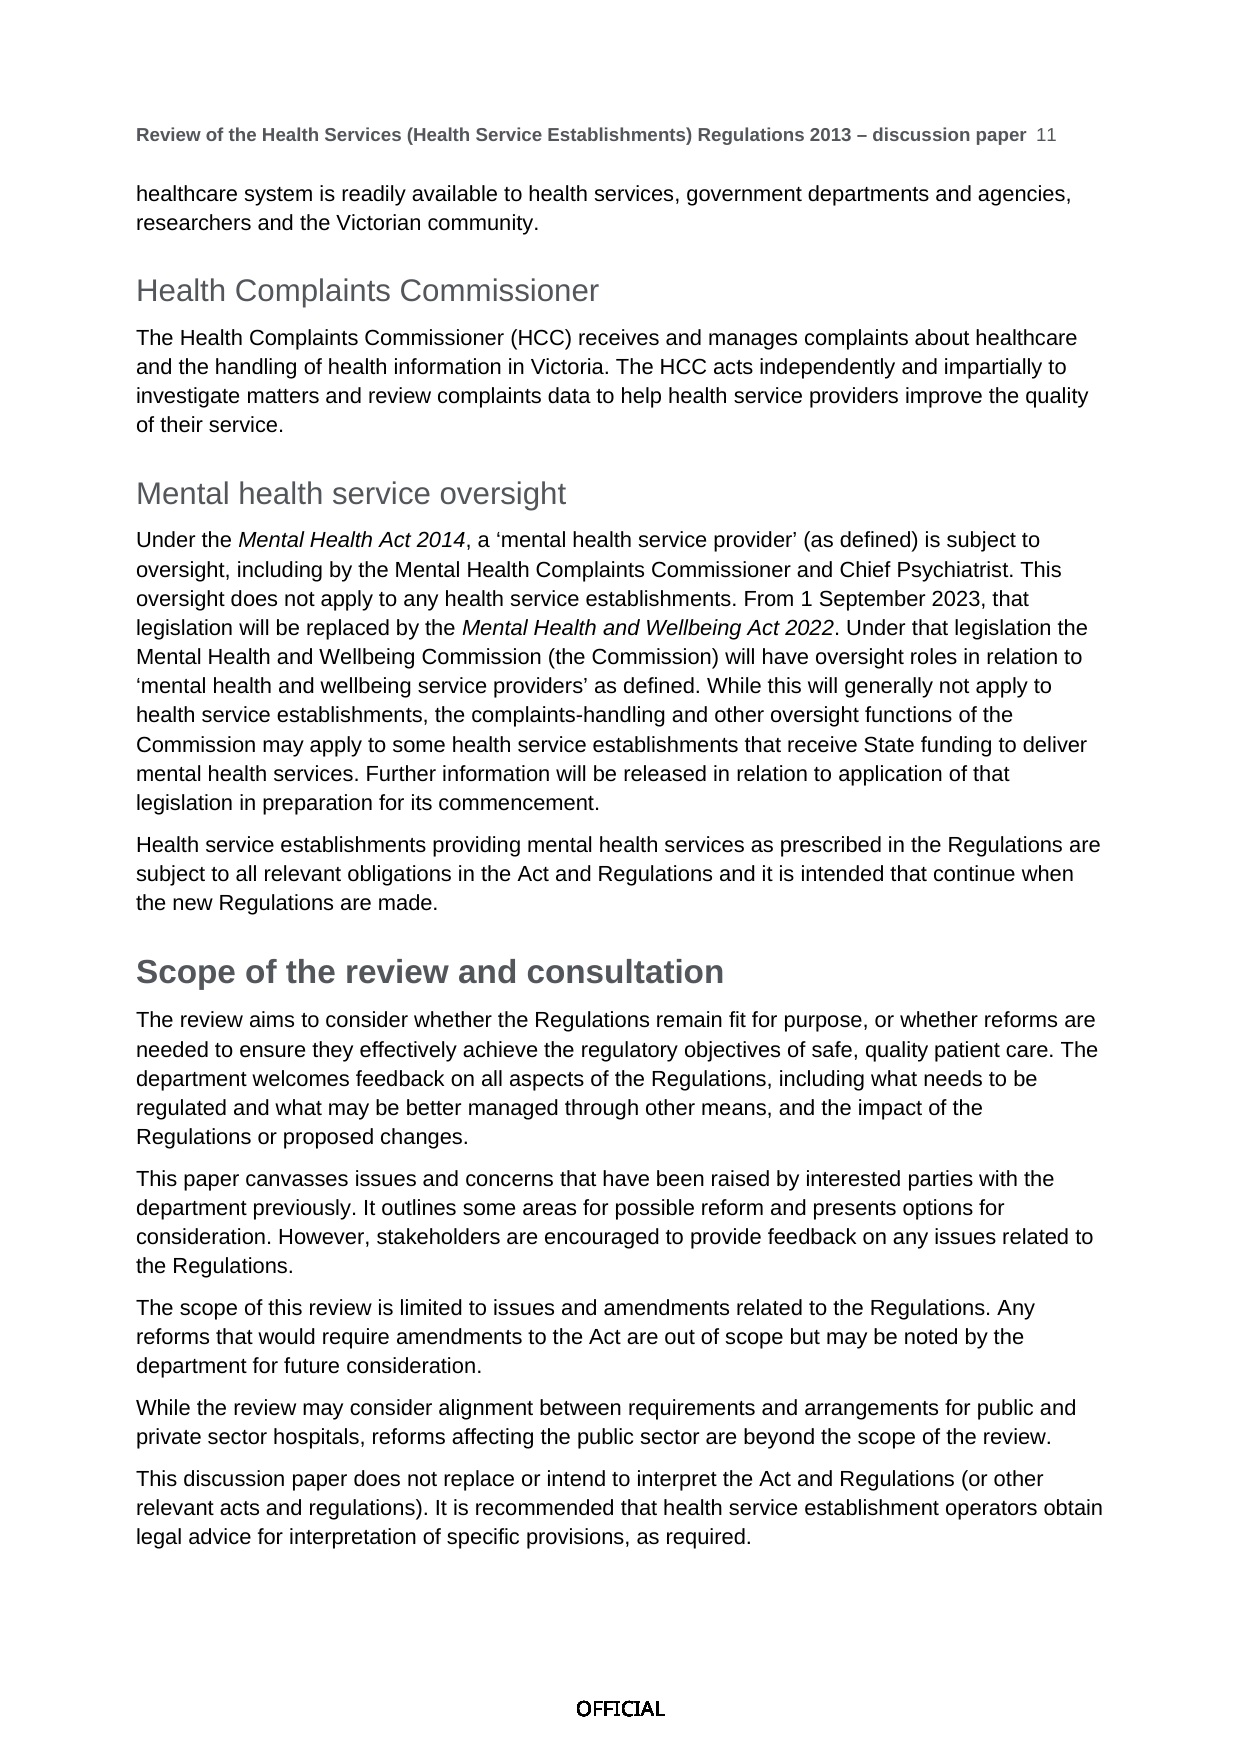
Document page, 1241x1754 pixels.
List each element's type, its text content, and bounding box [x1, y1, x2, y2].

subtitle Scope of the review and consultation [136, 952, 1104, 991]
subtitle Health Complaints Commissioner [136, 272, 1104, 308]
text Health service establishments providing mental health services as prescribed in the Regulations are subject to all relevant obligations in the Act and Regulations and it is intended that continue when the new Regulations are made. [136, 827, 1104, 915]
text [136, 176, 1104, 235]
subtitle Mental health service oversight [136, 475, 1104, 511]
text The scope of this review is limited to issues and amendments related to the Regulations. Any reforms that would require amendments to the Act are out of scope but may be noted by the department for future consideration. [136, 1291, 1104, 1378]
text While the review may consider alignment between requirements and arrangements for public and private sector hospitals, reforms affecting the public sector are beyond the scope of the review. [136, 1391, 1104, 1449]
text Under the Mental Health Act 2014, a ‘mental health service provider’ (as defined) is subject to oversight, including by the Mental Health Complaints Commissioner and Chief Psychiatrist. This oversight does not apply to any health service establishments. From 1 September 2023, that legislation will be replaced by the Mental Health and Wellbeing Act 2022. Under that legislation the Mental Health and Wellbeing Commission (the Commission) will have oversight roles in relation to ‘mental health and wellbeing service providers’ as defined. While this will generally not apply to health service establishments, the complaints-handling and other oversight functions of the Commission may apply to some health service establishments that receive State funding to deliver mental health services. Further information will be released in relation to application of that legislation in preparation for its commencement. [136, 523, 1104, 815]
text The Health Complaints Commissioner (HCC) receives and manages complaints about healthcare and the handling of health information in Victoria. The HCC acts independently and impartially to investigate matters and review complaints data to help health service providers improve the quality of their service. [136, 321, 1104, 437]
text This discussion paper does not replace or intend to interpret the Act and Regulations (or other relevant acts and regulations). It is recommended that health service establishment operators obtain legal advice for interpretation of specific provisions, as required. [136, 1462, 1104, 1549]
text The review aims to consider whether the Regulations remain fit for purpose, or whether reforms are needed to ensure they effectively achieve the regulatory objectives of safe, quality patient care. The department welcomes feedback on all aspects of the Regulations, including what needs to be regulated and what may be better managed through other means, and the impact of the Regulations or proposed changes. [136, 1003, 1104, 1149]
text This paper canvasses issues and concerns that have been raised by interested parties with the department previously. It outlines some areas for possible reform and presents options for consideration. However, stakeholders are encouraged to provide feedback on any issues related to the Regulations. [136, 1162, 1104, 1278]
